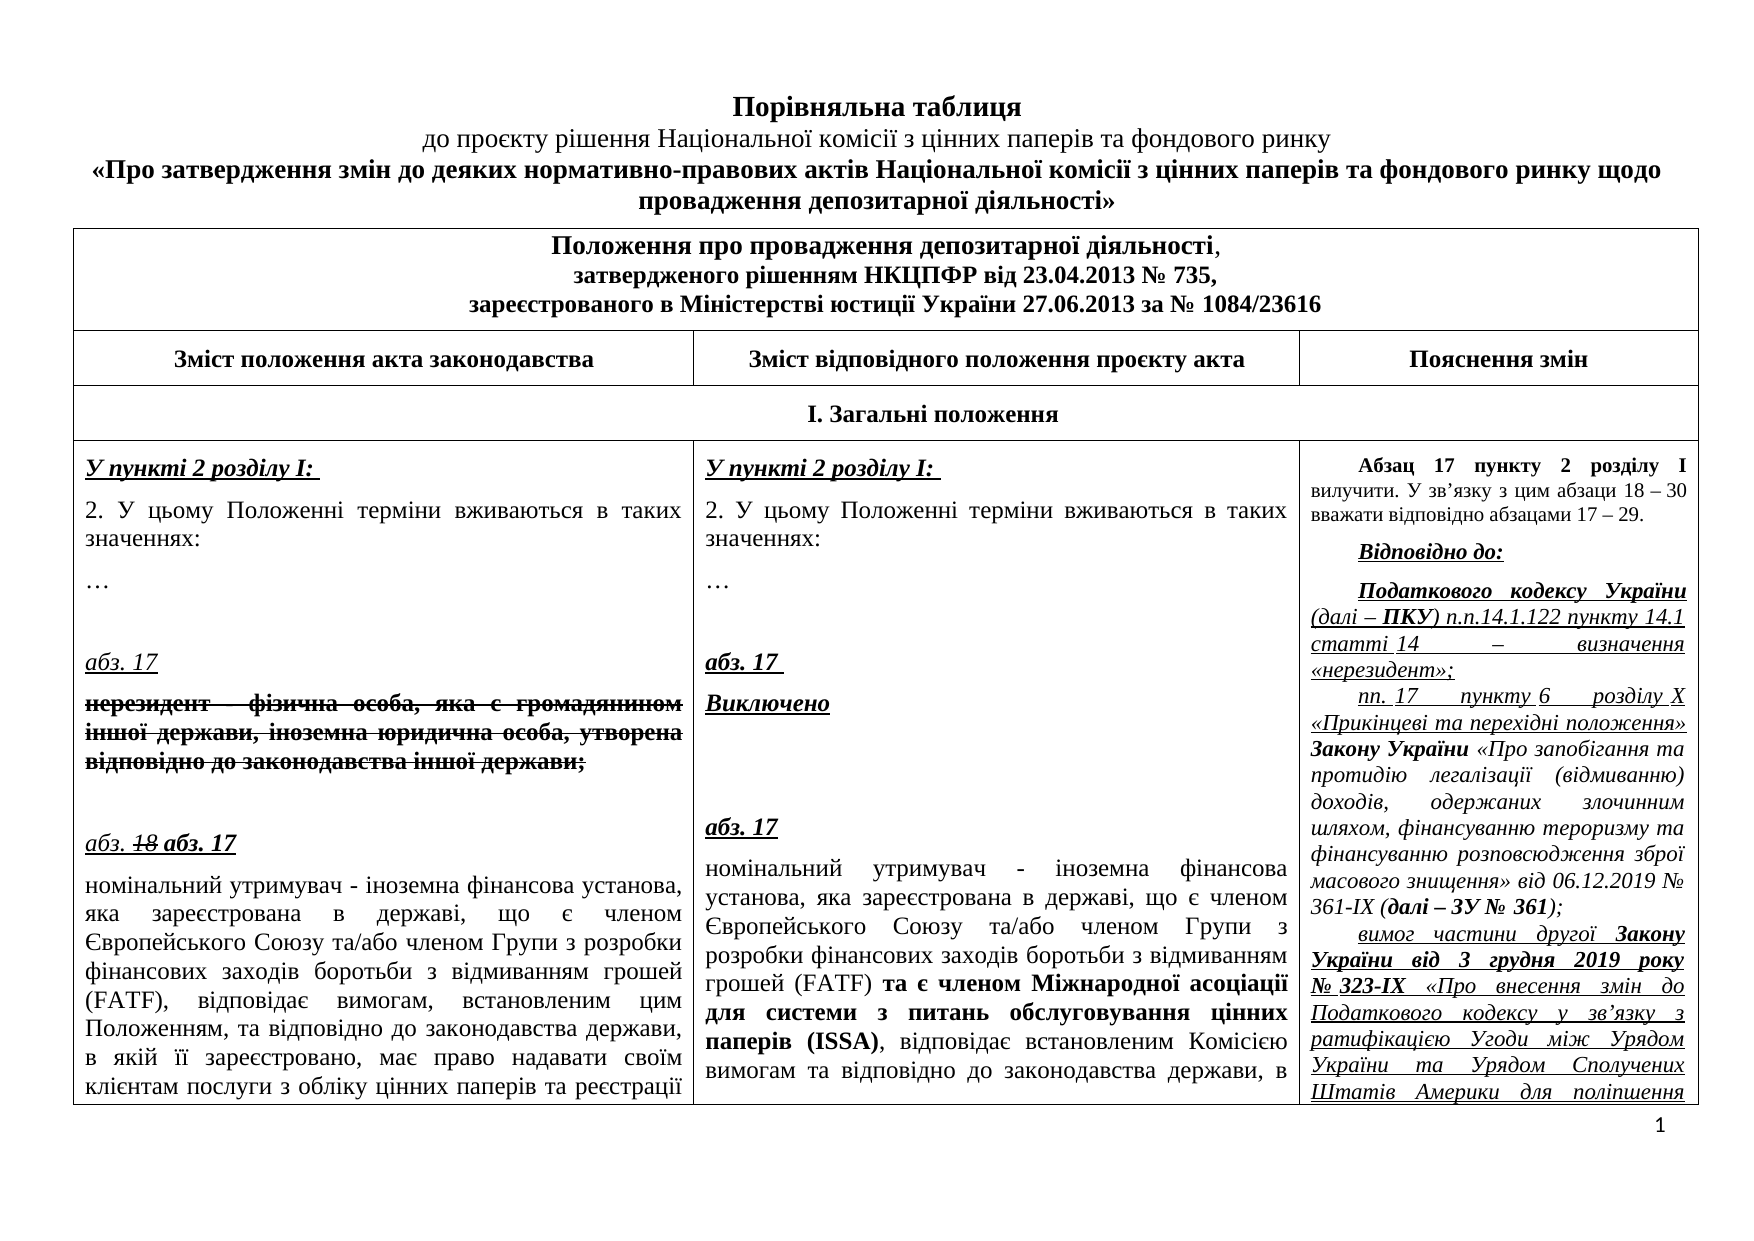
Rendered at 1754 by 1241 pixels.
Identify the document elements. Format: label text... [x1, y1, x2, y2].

table_cell Зміст положення акта законодавства [74, 331, 693, 385]
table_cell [1300, 441, 1698, 1104]
table_header Положення про провадження депозитарної діяльності, затвердженого рішенням НКЦПФР від 23.04.2013 № 735, зареєстрованого в Міністерстві юстиції України 27.06.2013 за № 1084/23616 [74, 229, 1698, 330]
table_cell Зміст відповідного положення проєкту акта [694, 331, 1299, 385]
text Порівняльна таблиця [88, 89, 1665, 122]
table_cell I. Загальні положення [74, 386, 1698, 440]
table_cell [694, 441, 1299, 1104]
text «Про затвердження змін до деяких нормативно-правових актів Національної комісії з цінних паперів та фондового ринку щодо провадження депозитарної діяльності» [88, 153, 1665, 216]
text до проєкту рішення Національної комісії з цінних паперів та фондового ринку [88, 122, 1665, 153]
table_cell Пояснення змін [1300, 331, 1698, 385]
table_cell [74, 441, 693, 1104]
